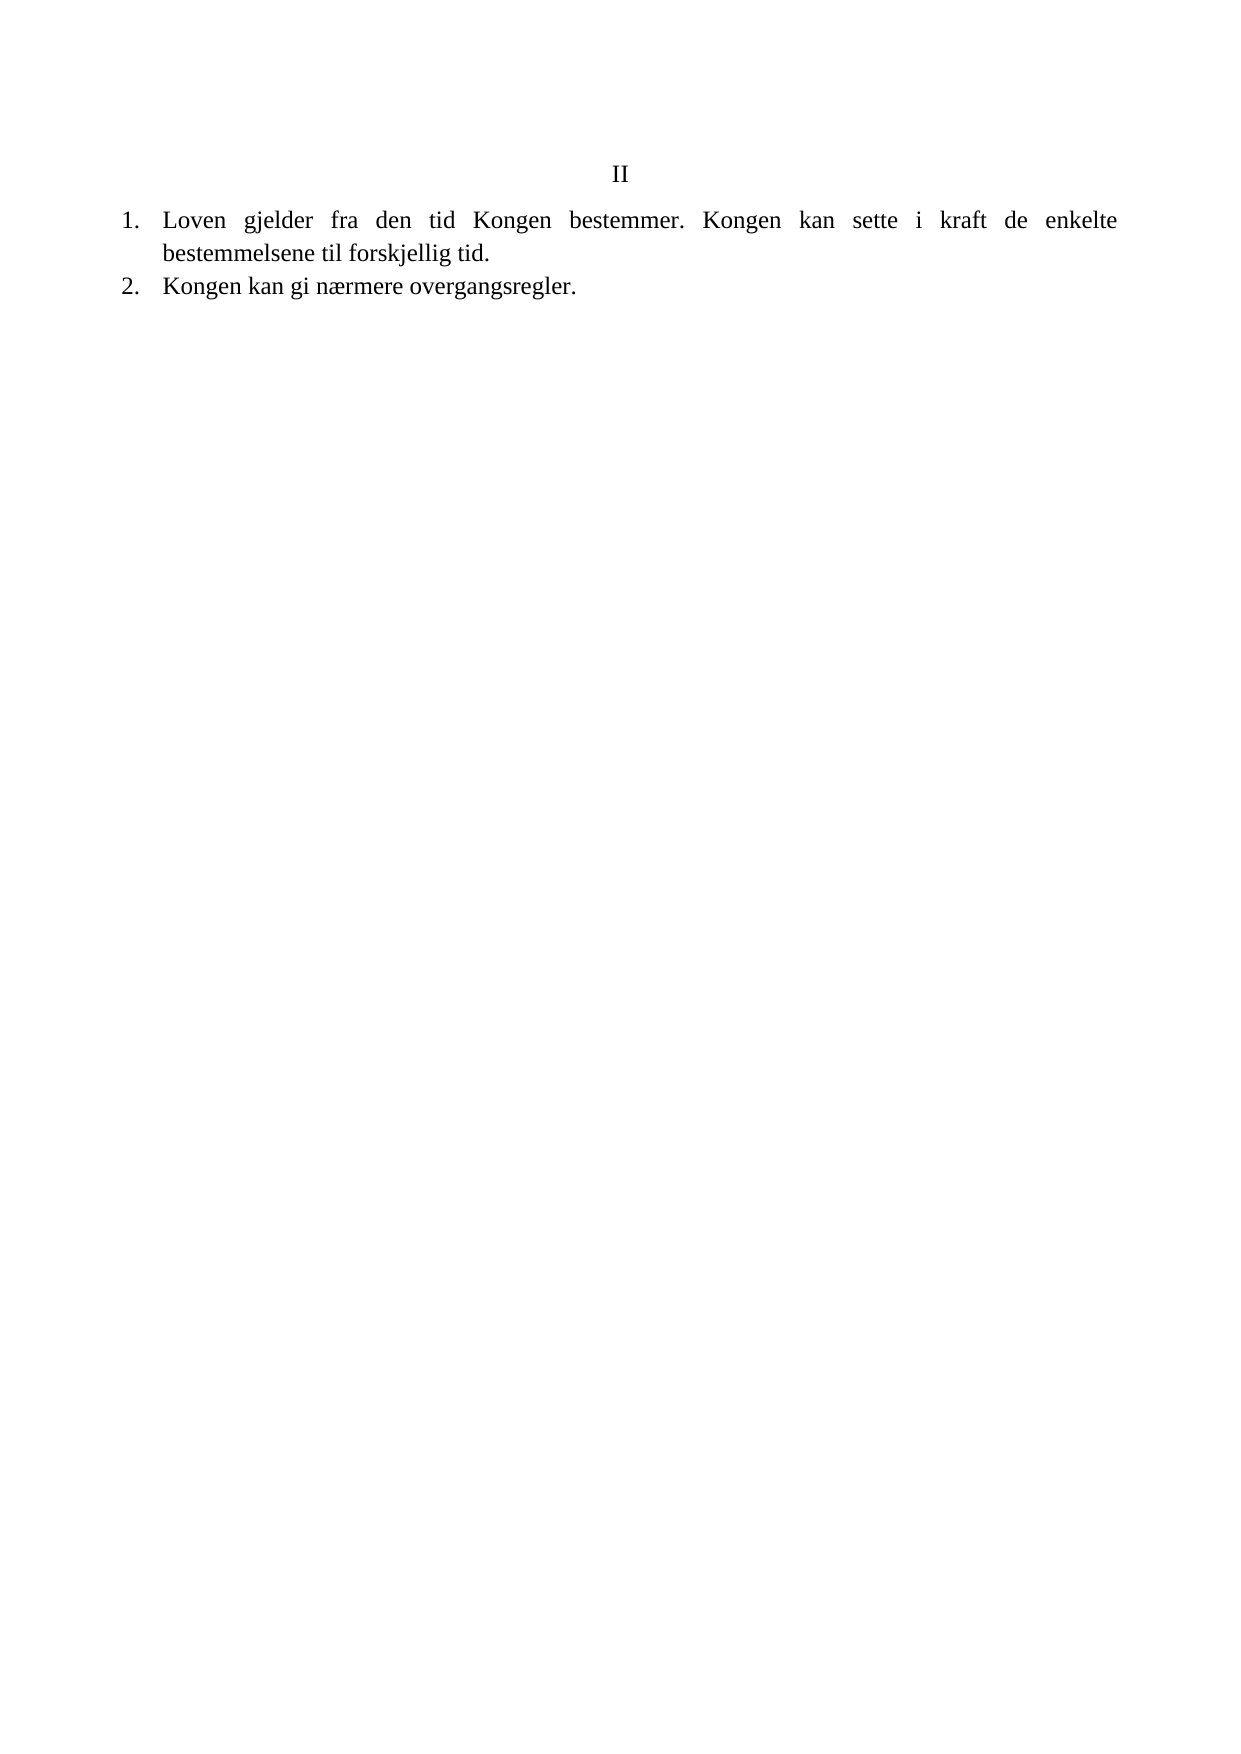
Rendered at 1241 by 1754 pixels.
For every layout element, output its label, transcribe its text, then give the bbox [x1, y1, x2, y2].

text II [121, 159, 1119, 188]
list 2. Kongen kan gi nærmere overgangsregler. [121, 271, 1119, 300]
list 1. Loven gjelder fra den tid Kongen bestemmer. Kongen kan sette i kraft de enkelte bestemmelsene til forskjellig tid. [121, 205, 1119, 267]
